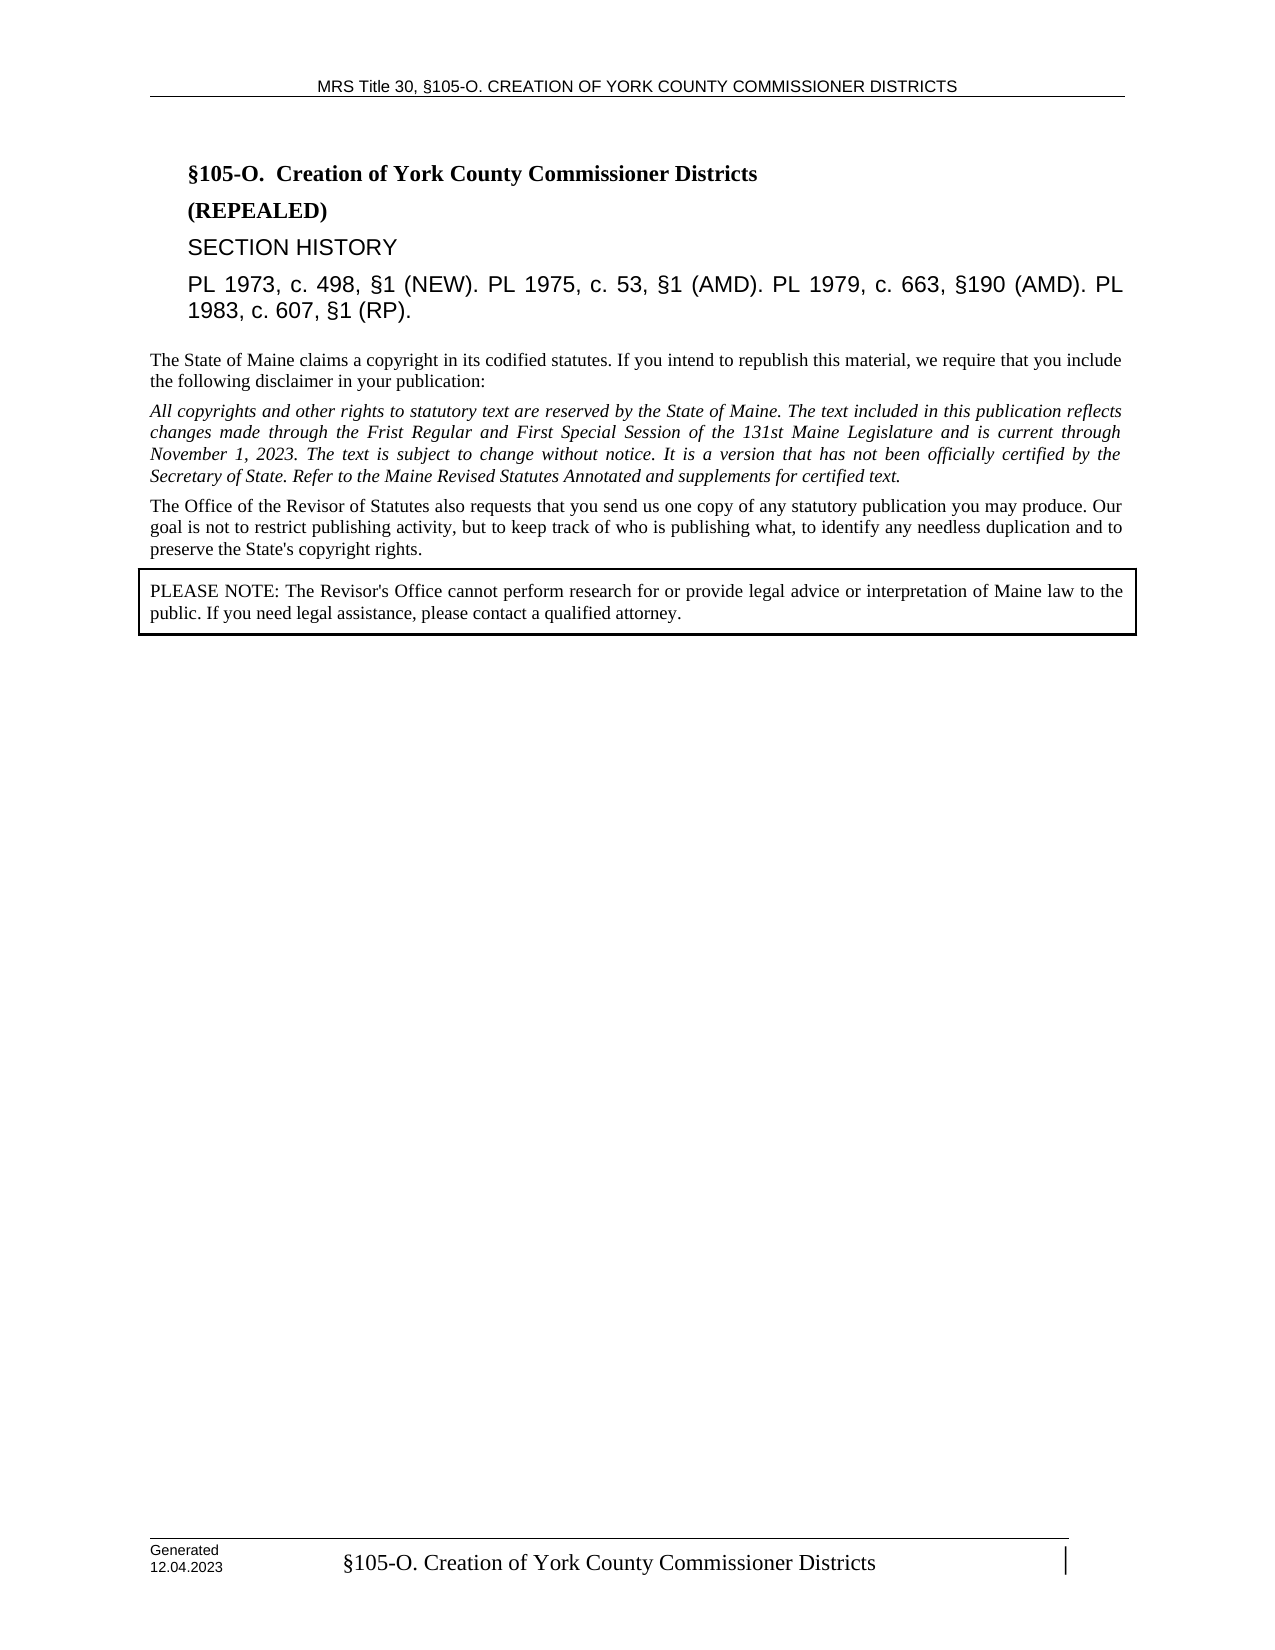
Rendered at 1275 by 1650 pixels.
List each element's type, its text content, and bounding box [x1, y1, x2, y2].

text The Office of the Revisor of Statutes also requests that you send us one copy of any statutory publication you may produce. Our goal is not to restrict publishing activity, but to keep track of who is publishing what, to identify any needless duplication and to preserve the State's copyright rights. [150, 494, 1125, 559]
text All copyrights and other rights to statutory text are reserved by the State of Maine. The text included in this publication reflects changes made through the Frist Regular and First Special Session of the 131st Maine Legislature and is current through November 1, 2023 . The text is subject to change without notice. It is a version that has not been officially certified by the Secretary of State. Refer to the Maine Revised Statutes Annotated and supplements for certified text. [150, 400, 1125, 486]
text PLEASE NOTE: The Revisor's Office cannot perform research for or provide legal advice or interpretation of Maine law to the public. If you need legal assistance, please contact a qualified attorney. [140, 570, 1135, 633]
text (REPEALED) [187, 197, 1125, 223]
text PL 1973, c. 498, §1 (NEW). PL 1975, c. 53, §1 (AMD). PL 1979, c. 663, §190 (AMD). PL 1983, c. 607, §1 (RP). [187, 271, 1125, 323]
text §105-O. Creation of York County Commissioner Districts [187, 160, 1125, 187]
text The State of Maine claims a copyright in its codified statutes. If you intend to republish this material, we require that you include the following disclaimer in your publication: [150, 348, 1125, 392]
text SECTION HISTORY [187, 234, 1125, 260]
